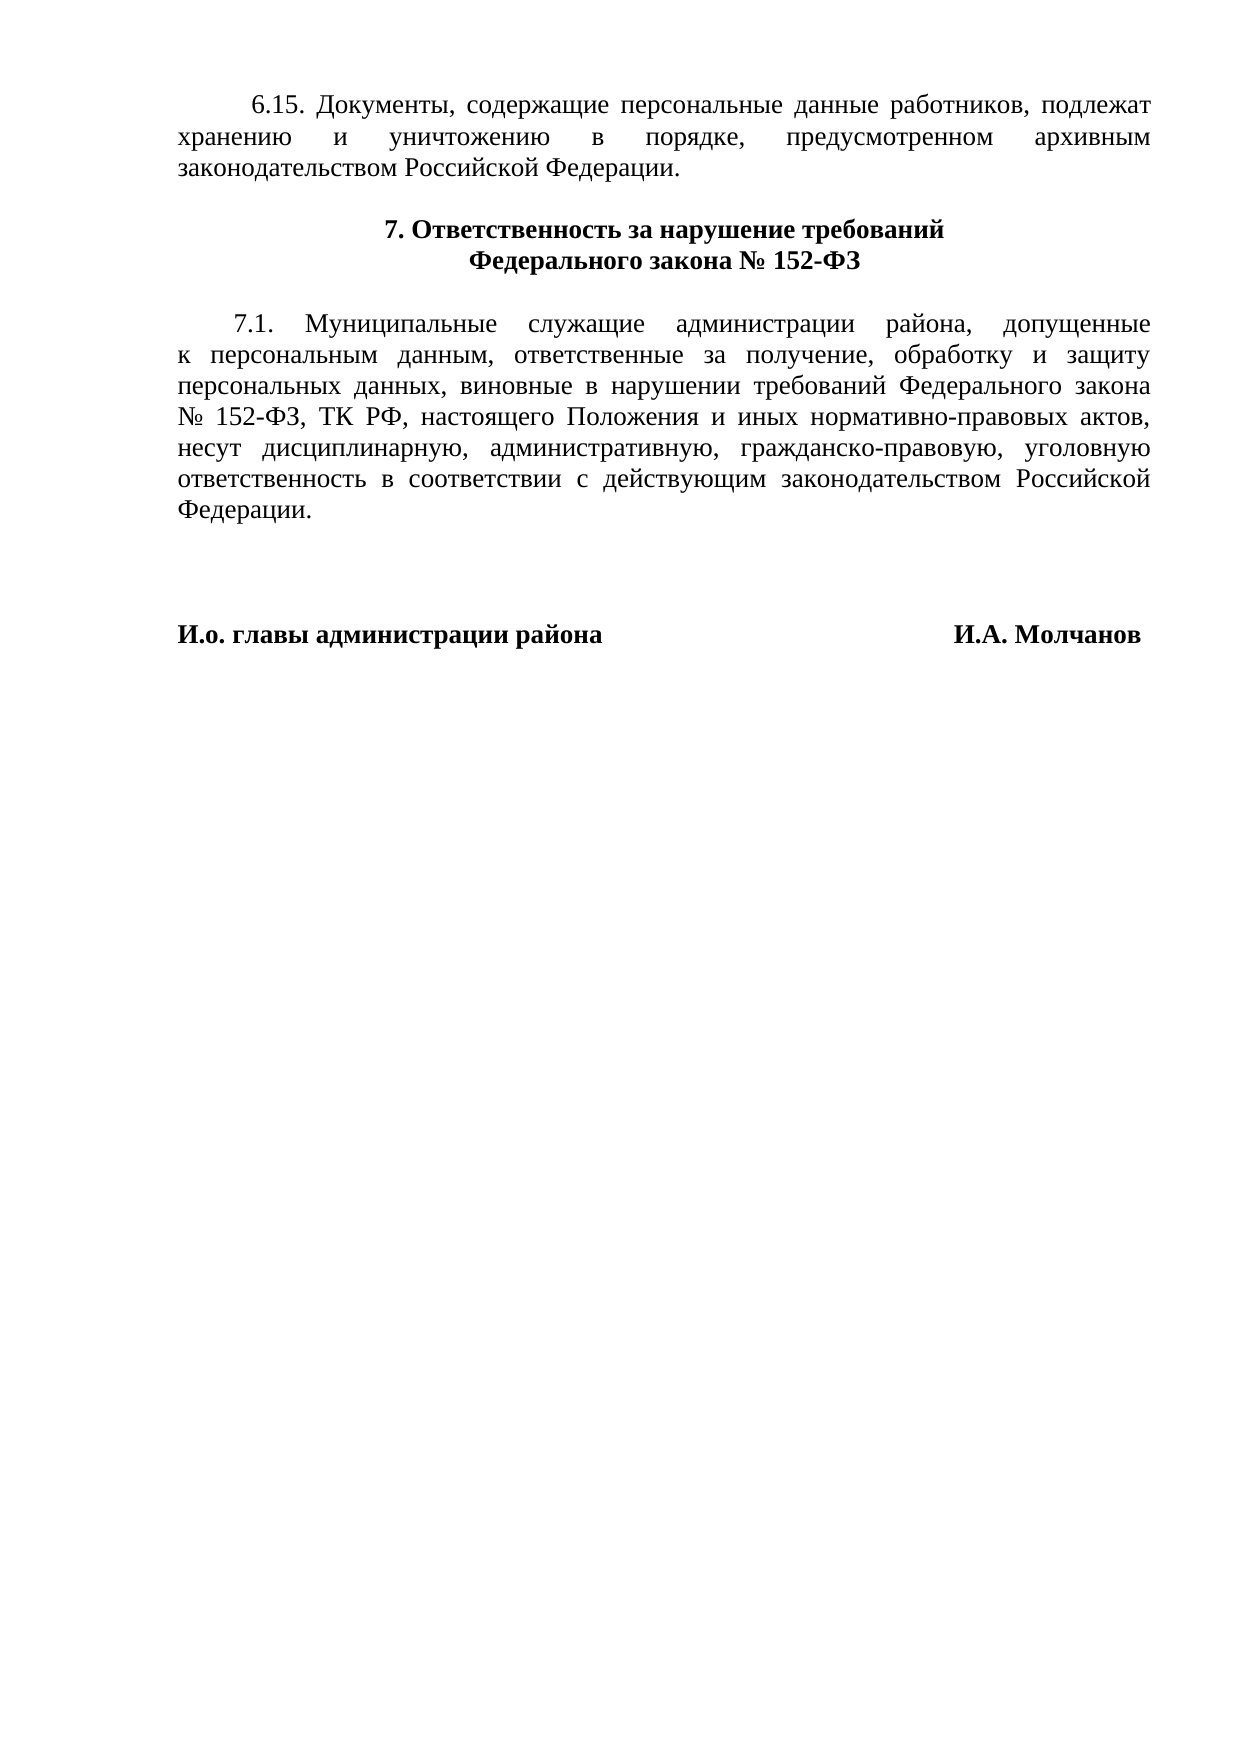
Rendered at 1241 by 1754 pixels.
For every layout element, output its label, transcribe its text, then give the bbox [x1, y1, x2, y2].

text 7. Ответственность за нарушение требований [177, 213, 1152, 244]
text И.о. главы администрации района И.А. Молчанов [177, 618, 1152, 649]
list 6.15. Документы, содержащие персональные данные работников, подлежат хранению и уничтожению в порядке, предусмотренном архивным законодательством Российской Федерации. [177, 89, 1152, 182]
text Федерального закона № 152-ФЗ [177, 244, 1152, 276]
text 7.1. Муниципальные служащие администрации района, допущенные к персональным данным, ответственные за получение, обработку и защиту персональных данных, виновные в нарушении требований Федерального закона № 152-ФЗ, ТК РФ, настоящего Положения и иных нормативно-правовых актов, несут дисциплинарную, административную, гражданско-правовую, уголовную ответственность в соответствии с действующим законодательством Российской Федерации. [177, 307, 1152, 525]
